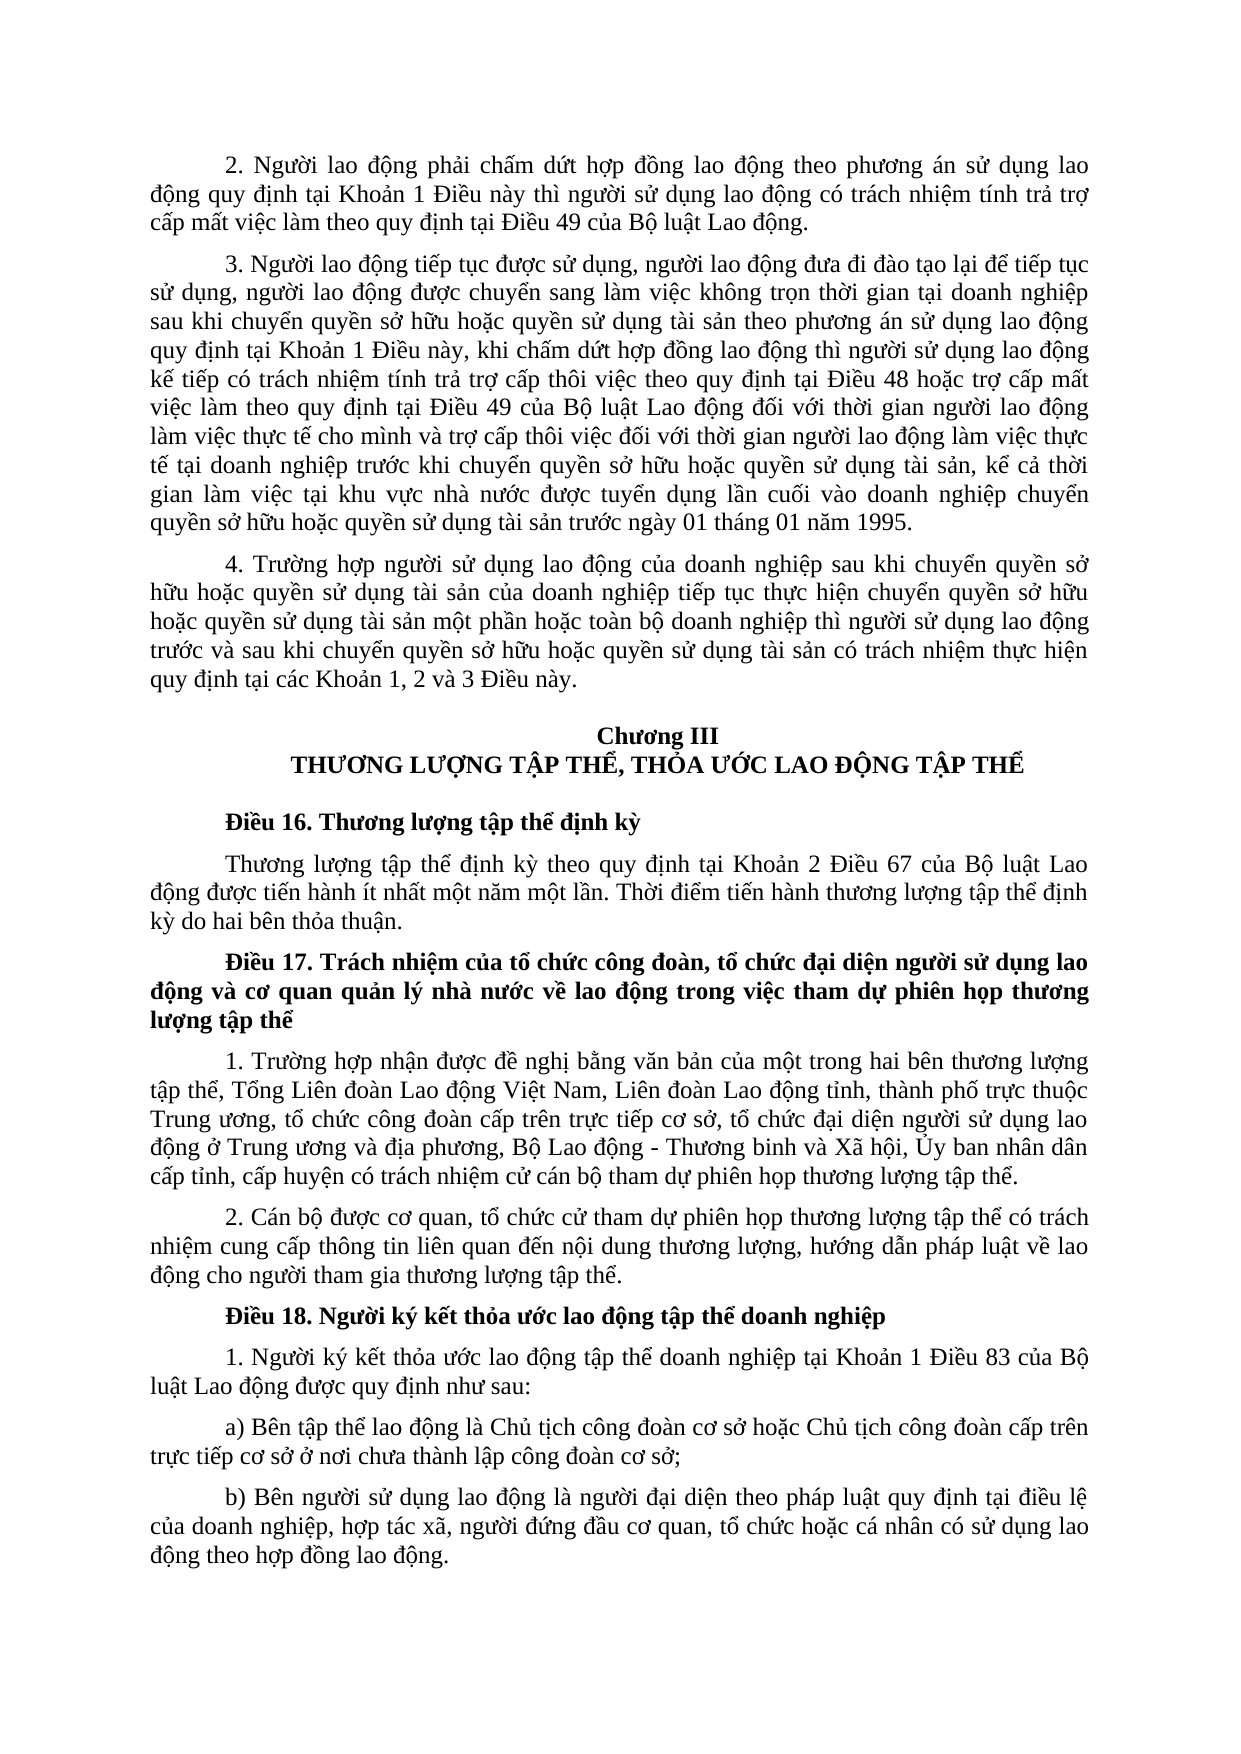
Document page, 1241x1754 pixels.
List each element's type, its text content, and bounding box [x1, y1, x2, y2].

text a) Bên tập thể lao động là Chủ tịch công đoàn cơ sở hoặc Chủ tịch công đoàn cấp trên trực tiếp cơ sở ở nơi chưa thành lập công đoàn cơ sở; [150, 1412, 1090, 1470]
text 1. Trường hợp nhận được đề nghị bằng văn bản của một trong hai bên thương lượng tập thể, Tổng Liên đoàn Lao động Việt Nam, Liên đoàn Lao động tỉnh, thành phố trực thuộc Trung ương, tổ chức công đoàn cấp trên trực tiếp cơ sở, tổ chức đại diện người sử dụng lao động ở Trung ương và địa phương, Bộ Lao động - Thương binh và Xã hội, Ủy ban nhân dân cấp tỉnh, cấp huyện có trách nhiệm cử cán bộ tham dự phiên họp thương lượng tập thể. [150, 1046, 1090, 1190]
text Điều 18. Người ký kết thỏa ước lao động tập thể doanh nghiệp [150, 1301, 1090, 1330]
text Thương lượng tập thể định kỳ theo quy định tại Khoản 2 Điều 67 của Bộ luật Lao động được tiến hành ít nhất một năm một lần. Thời điểm tiến hành thương lượng tập thể định kỳ do hai bên thỏa thuận. [150, 849, 1090, 935]
text 4. Trường hợp người sử dụng lao động của doanh nghiệp sau khi chuyển quyền sở hữu hoặc quyền sử dụng tài sản của doanh nghiệp tiếp tục thực hiện chuyển quyền sở hữu hoặc quyền sử dụng tài sản một phần hoặc toàn bộ doanh nghiệp thì người sử dụng lao động trước và sau khi chuyển quyền sở hữu hoặc quyền sử dụng tài sản có trách nhiệm thực hiện quy định tại các Khoản 1, 2 và 3 Điều này. [150, 549, 1090, 692]
text b) Bên người sử dụng lao động là người đại diện theo pháp luật quy định tại điều lệ của doanh nghiệp, hợp tác xã, người đứng đầu cơ quan, tổ chức hoặc cá nhân có sử dụng lao động theo hợp đồng lao động. [150, 1482, 1090, 1569]
text 1. Người ký kết thỏa ước lao động tập thể doanh nghiệp tại Khoản 1 Điều 83 của Bộ luật Lao động được quy định như sau: [150, 1342, 1090, 1400]
text THƯƠNG LƯỢNG TẬP THỂ, THỎA ƯỚC LAO ĐỘNG TẬP THỂ [150, 750, 1090, 779]
text Điều 17. Trách nhiệm của tổ chức công đoàn, tổ chức đại diện người sử dụng lao động và cơ quan quản lý nhà nước về lao động trong việc tham dự phiên họp thương lượng tập thể [150, 947, 1090, 1034]
text Chương III [150, 721, 1090, 750]
text 2. Cán bộ được cơ quan, tổ chức cử tham dự phiên họp thương lượng tập thể có trách nhiệm cung cấp thông tin liên quan đến nội dung thương lượng, hướng dẫn pháp luật về lao động cho người tham gia thương lượng tập thể. [150, 1202, 1090, 1289]
text Điều 16. Thương lượng tập thể định kỳ [150, 807, 1090, 836]
text 2. Người lao động phải chấm dứt hợp đồng lao động theo phương án sử dụng lao động quy định tại Khoản 1 Điều này thì người sử dụng lao động có trách nhiệm tính trả trợ cấp mất việc làm theo quy định tại Điều 49 của Bộ luật Lao động. [150, 150, 1090, 236]
text 3. Người lao động tiếp tục được sử dụng, người lao động đưa đi đào tạo lại để tiếp tục sử dụng, người lao động được chuyển sang làm việc không trọn thời gian tại doanh nghiệp sau khi chuyển quyền sở hữu hoặc quyền sử dụng tài sản theo phương án sử dụng lao động quy định tại Khoản 1 Điều này, khi chấm dứt hợp đồng lao động thì người sử dụng lao động kế tiếp có trách nhiệm tính trả trợ cấp thôi việc theo quy định tại Điều 48 hoặc trợ cấp mất việc làm theo quy định tại Điều 49 của Bộ luật Lao động đối với thời gian người lao động làm việc thực tế cho mình và trợ cấp thôi việc đối với thời gian người lao động làm việc thực tế tại doanh nghiệp trước khi chuyển quyền sở hữu hoặc quyền sử dụng tài sản, kể cả thời gian làm việc tại khu vực nhà nước được tuyển dụng lần cuối vào doanh nghiệp chuyển quyền sở hữu hoặc quyền sử dụng tài sản trước ngày 01 tháng 01 năm 1995. [150, 249, 1090, 536]
